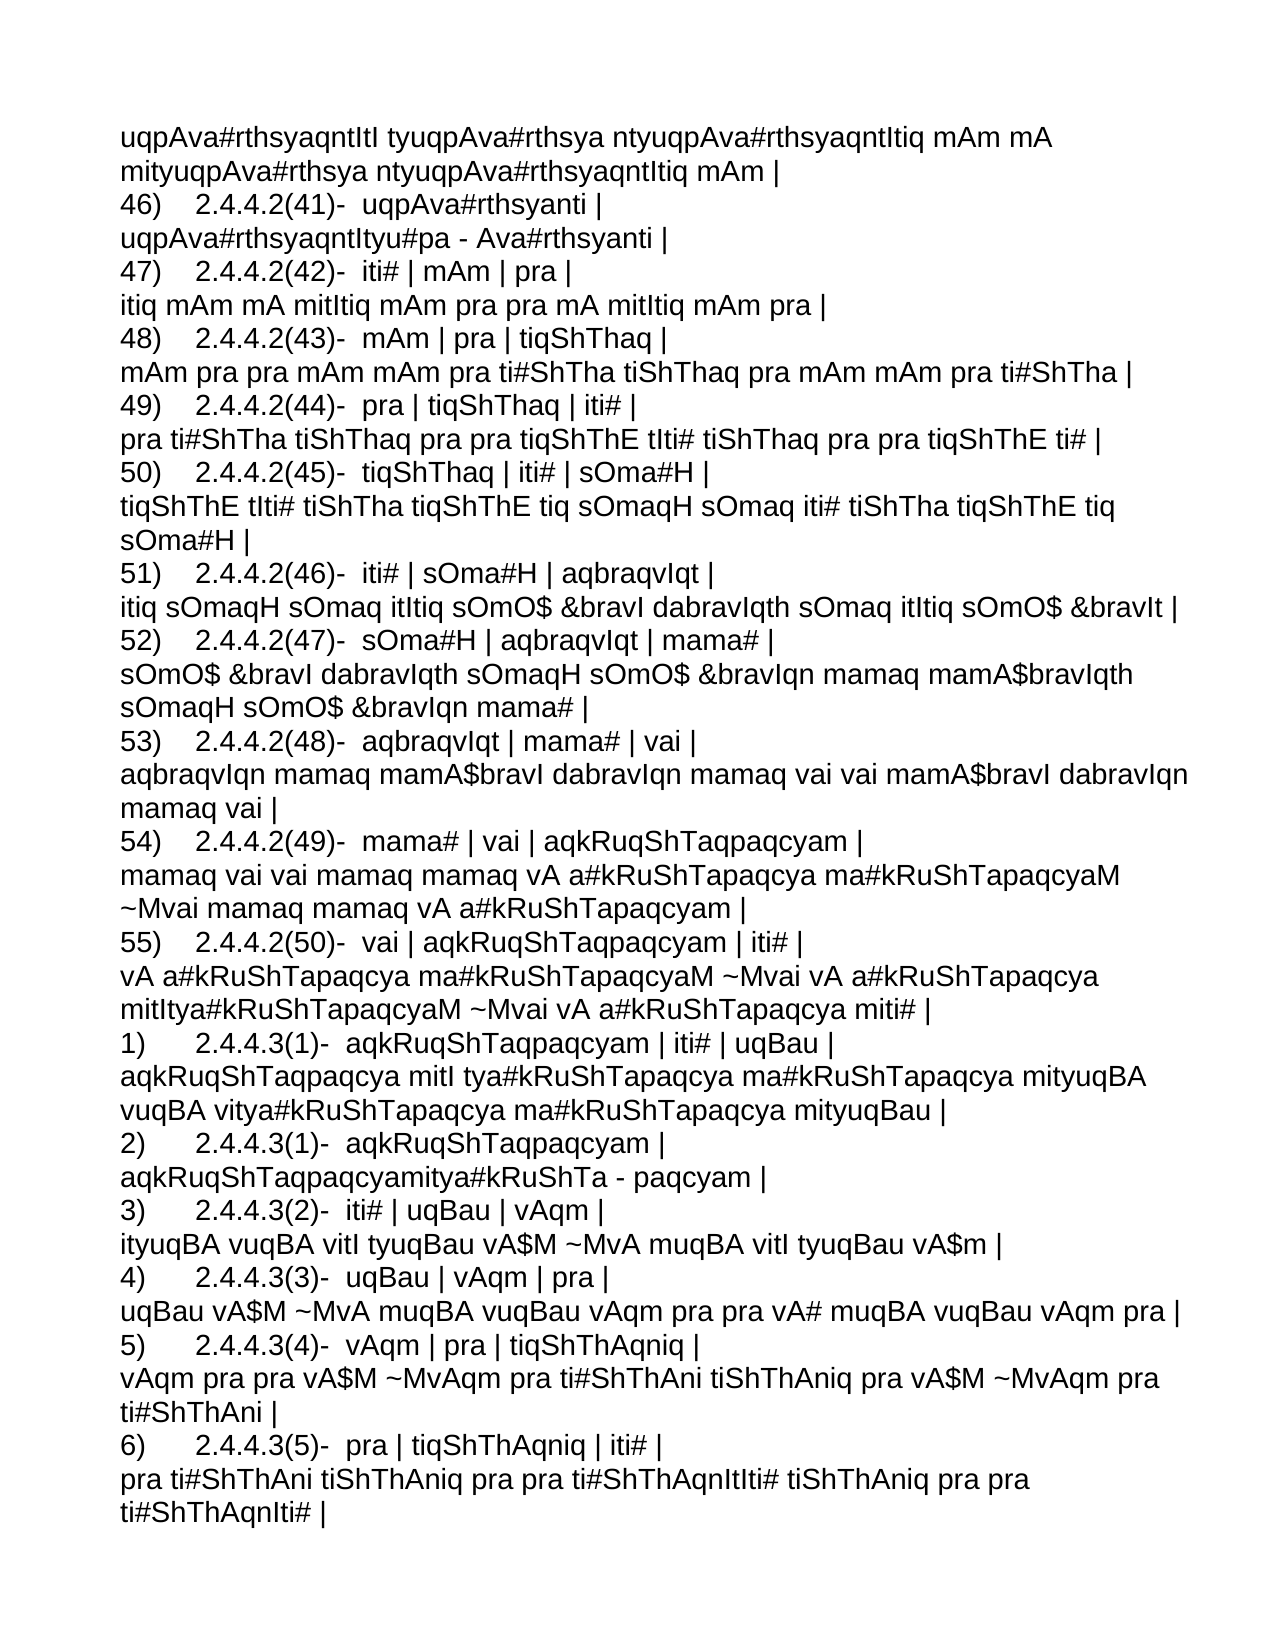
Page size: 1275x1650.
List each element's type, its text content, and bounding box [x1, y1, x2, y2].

text tiqShThE tIti# tiShTha tiqShThE tiq sOmaqH sOmaq iti# tiShTha tiqShThE tiq sOma#H | [120, 489, 1200, 556]
text 48) 2.4.4.2(43)- mAm | pra | tiqShThaq | [120, 321, 1200, 355]
text uqBau vA$M ~MvA muqBA vuqBau vAqm pra pra vA# muqBA vuqBau vAqm pra | [120, 1294, 1200, 1327]
text 5) 2.4.4.3(4)- vAqm | pra | tiqShThAqniq | [120, 1327, 1200, 1361]
text 46) 2.4.4.2(41)- uqpAva#rthsyanti | [120, 187, 1200, 221]
text itiq mAm mA mitItiq mAm pra pra mA mitItiq mAm pra | [120, 288, 1200, 321]
text 2) 2.4.4.3(1)- aqkRuqShTaqpaqcyam | [120, 1126, 1200, 1160]
text 53) 2.4.4.2(48)- aqbraqvIqt | mama# | vai | [120, 724, 1200, 757]
text ityuqBA vuqBA vitI tyuqBau vA$M ~MvA muqBA vitI tyuqBau vA$m | [120, 1227, 1200, 1260]
text mamaq vai vai mamaq mamaq vA a#kRuShTapaqcya ma#kRuShTapaqcyaM ~Mvai mamaq mamaq vA a#kRuShTapaqcyam | [120, 858, 1200, 925]
text uqpAva#rthsyaqntItyu#pa - Ava#rthsyanti | [120, 221, 1200, 254]
text vAqm pra pra vA$M ~MvAqm pra ti#ShThAni tiShThAniq pra vA$M ~MvAqm pra ti#ShThAni | [120, 1361, 1200, 1428]
text uqpAva#rthsyaqntItI tyuqpAva#rthsya ntyuqpAva#rthsyaqntItiq mAm mA mityuqpAva#rthsya ntyuqpAva#rthsyaqntItiq mAm | [120, 120, 1200, 187]
text aqkRuqShTaqpaqcyamitya#kRuShTa - paqcyam | [120, 1160, 1200, 1193]
text 49) 2.4.4.2(44)- pra | tiqShThaq | iti# | [120, 388, 1200, 422]
text sOmO$ &bravI dabravIqth sOmaqH sOmO$ &bravIqn mamaq mamA$bravIqth sOmaqH sOmO$ &bravIqn mama# | [120, 657, 1200, 724]
text 1) 2.4.4.3(1)- aqkRuqShTaqpaqcyam | iti# | uqBau | [120, 1026, 1200, 1059]
text 55) 2.4.4.2(50)- vai | aqkRuqShTaqpaqcyam | iti# | [120, 925, 1200, 958]
text 6) 2.4.4.3(5)- pra | tiqShThAqniq | iti# | [120, 1428, 1200, 1462]
text aqkRuqShTaqpaqcya mitI tya#kRuShTapaqcya ma#kRuShTapaqcya mityuqBA vuqBA vitya#kRuShTapaqcya ma#kRuShTapaqcya mityuqBau | [120, 1059, 1200, 1126]
text 54) 2.4.4.2(49)- mama# | vai | aqkRuqShTaqpaqcyam | [120, 824, 1200, 858]
text vA a#kRuShTapaqcya ma#kRuShTapaqcyaM ~Mvai vA a#kRuShTapaqcya mitItya#kRuShTapaqcyaM ~Mvai vA a#kRuShTapaqcya miti# | [120, 958, 1200, 1026]
text 52) 2.4.4.2(47)- sOma#H | aqbraqvIqt | mama# | [120, 623, 1200, 657]
text 50) 2.4.4.2(45)- tiqShThaq | iti# | sOma#H | [120, 455, 1200, 489]
text aqbraqvIqn mamaq mamA$bravI dabravIqn mamaq vai vai mamA$bravI dabravIqn mamaq vai | [120, 757, 1200, 824]
text 47) 2.4.4.2(42)- iti# | mAm | pra | [120, 254, 1200, 288]
text 51) 2.4.4.2(46)- iti# | sOma#H | aqbraqvIqt | [120, 556, 1200, 589]
text itiq sOmaqH sOmaq itItiq sOmO$ &bravI dabravIqth sOmaq itItiq sOmO$ &bravIt | [120, 589, 1200, 623]
text mAm pra pra mAm mAm pra ti#ShTha tiShThaq pra mAm mAm pra ti#ShTha | [120, 355, 1200, 388]
text 4) 2.4.4.3(3)- uqBau | vAqm | pra | [120, 1260, 1200, 1294]
text 3) 2.4.4.3(2)- iti# | uqBau | vAqm | [120, 1193, 1200, 1227]
text pra ti#ShTha tiShThaq pra pra tiqShThE tIti# tiShThaq pra pra tiqShThE ti# | [120, 422, 1200, 455]
text pra ti#ShThAni tiShThAniq pra pra ti#ShThAqnItIti# tiShThAniq pra pra ti#ShThAqnIti# | [120, 1462, 1200, 1529]
